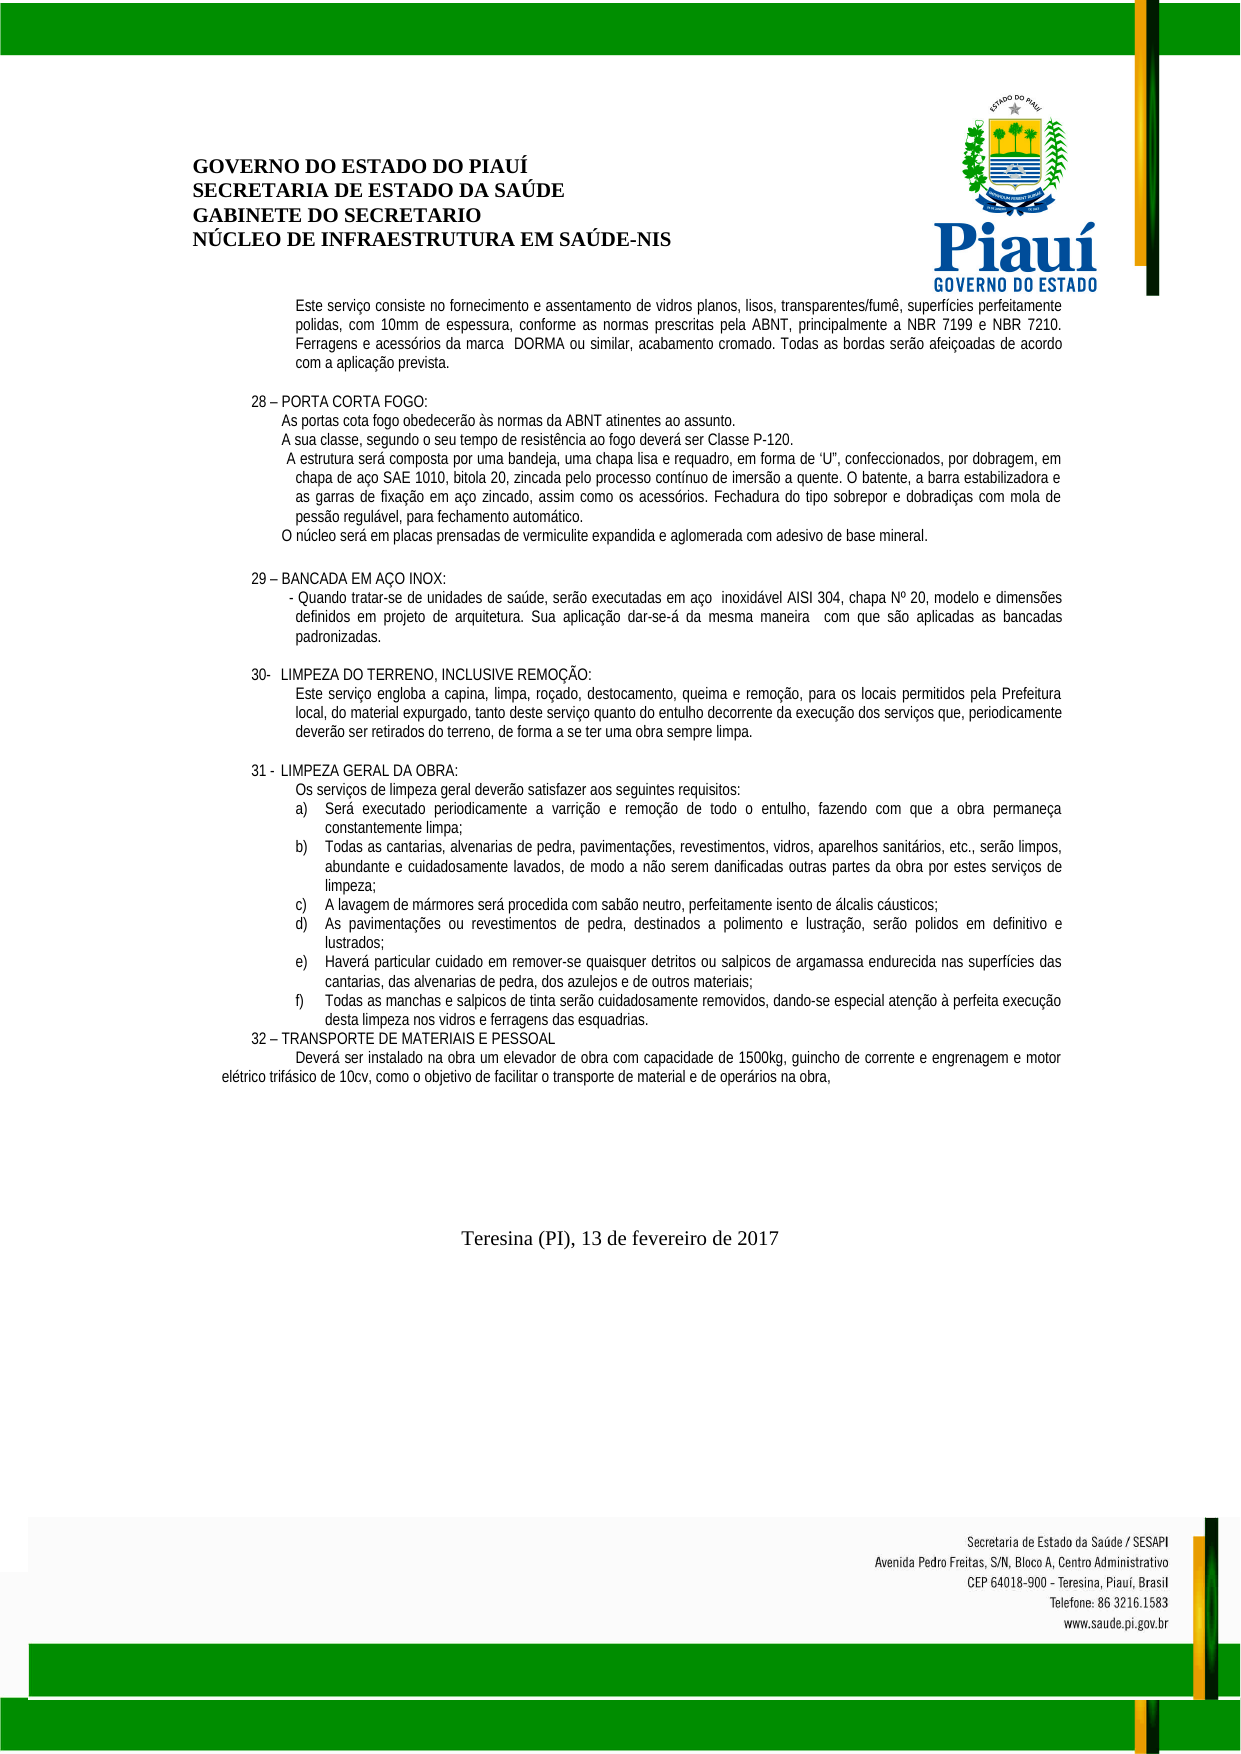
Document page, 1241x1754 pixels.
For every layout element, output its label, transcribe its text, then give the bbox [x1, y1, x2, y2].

text Este serviço engloba a capina, limpa, roçado, destocamento, queima e remoção, para os locais permitidos pela Prefeitura local, do material expurgado, tanto deste serviço quanto do entulho decorrente da execução dos serviços que, periodicamente deverão ser retirados do terreno, de forma a se ter uma obra sempre limpa. [251, 684, 1063, 741]
text Os serviços de limpeza geral deverão satisfazer aos seguintes requisitos: [251, 780, 1063, 799]
text O núcleo será em placas prensadas de vermiculite expandida e aglomerada com adesivo de base mineral. [251, 526, 1063, 545]
text A sua classe, segundo o seu tempo de resistência ao fogo deverá ser Classe P-120. [251, 430, 1063, 449]
picture [0, 0, 1241, 296]
text Teresina (PI), 13 de fevereiro de 2017 [177, 1226, 1063, 1250]
text 32 – TRANSPORTE DE MATERIAIS E PESSOAL [251, 1029, 1063, 1048]
text - Quando tratar-se de unidades de saúde, serão executadas em aço inoxidável AISI 304, chapa Nº 20, modelo e dimensões definidos em projeto de arquitetura. Sua aplicação dar-se-á da mesma maneira com que são aplicadas as bancadas padronizadas. [251, 588, 1063, 646]
picture [0, 1517, 1241, 1754]
list Haverá particular cuidado em remover-se quaisquer detritos ou salpicos de argamassa endurecida nas superfícies das cantarias, das alvenarias de pedra, dos azulejos e de outros materiais; [295, 952, 1063, 991]
text As portas cota fogo obedecerão às normas da ABNT atinentes ao assunto. [251, 411, 1063, 430]
picture [244, 160, 251, 172]
list As pavimentações ou revestimentos de pedra, destinados a polimento e lustração, serão polidos em definitivo e lustrados; [295, 914, 1063, 952]
text 29 – BANCADA : [251, 569, 1063, 588]
text 31 - LIMPEZA GERAL DA OBRA: [251, 761, 1063, 780]
text Deverá ser instalado na obra um elevador de obra com capacidade de 1500kg, guincho de corrente e engrenagem e motor elétrico trifásico de 10cv, como o objetivo de facilitar o transporte de material e de operários na obra, [222, 1048, 1063, 1086]
text Este serviço consiste no fornecimento e assentamento de vidros planos, lisos, transparentes/fumê, superfícies perfeitamente polidas, com 10mm de espessura, conforme as normas prescritas pela ABNT, principalmente a NBR 7199 e NBR 7210. Ferragens e acessórios da marca DORMA ou similar, acabamento cromado. Todas as bordas serão afeiçoadas de acordo com a aplicação prevista. [251, 148, 1063, 372]
list Será executado periodicamente a varrição e remoção de todo o entulho, fazendo com que a obra permaneça constantemente limpa; [295, 799, 1063, 837]
list Todas as cantarias, alvenarias de pedra, pavimentações, revestimentos, vidros, aparelhos sanitários, etc., serão limpos, abundante e cuidadosamente lavados, de modo a não serem danificadas outras partes da obra por estes serviços de limpeza; [295, 837, 1063, 895]
text 28 – PORTA CORTA FOGO: [251, 391, 1063, 411]
list Todas as manchas e salpicos de tinta serão cuidadosamente removidos, dando-se especial atenção à perfeita execução desta limpeza nos vidros e ferragens das esquadrias. [295, 991, 1063, 1029]
list A lavagem de mármores será procedida com sabão neutro, perfeitamente isento de álcalis cáusticos; [295, 895, 1063, 914]
text A estrutura será composta por uma bandeja, uma chapa lisa e requadro, em forma de ‘U”, confeccionados, por dobragem, em chapa de aço SAE 1010, bitola 20, zincada pelo processo contínuo de imersão a quente. O batente, a barra estabilizadora e as garras de fixação em aço zincado, assim como os acessórios. Fechadura do tipo sobrepor e dobradiças com mola de pessão regulável, para fechamento automático. [251, 449, 1063, 526]
text 30- LIMPEZA DO TERRENO, INCLUSIVE REMOÇÃO: [251, 665, 1063, 684]
